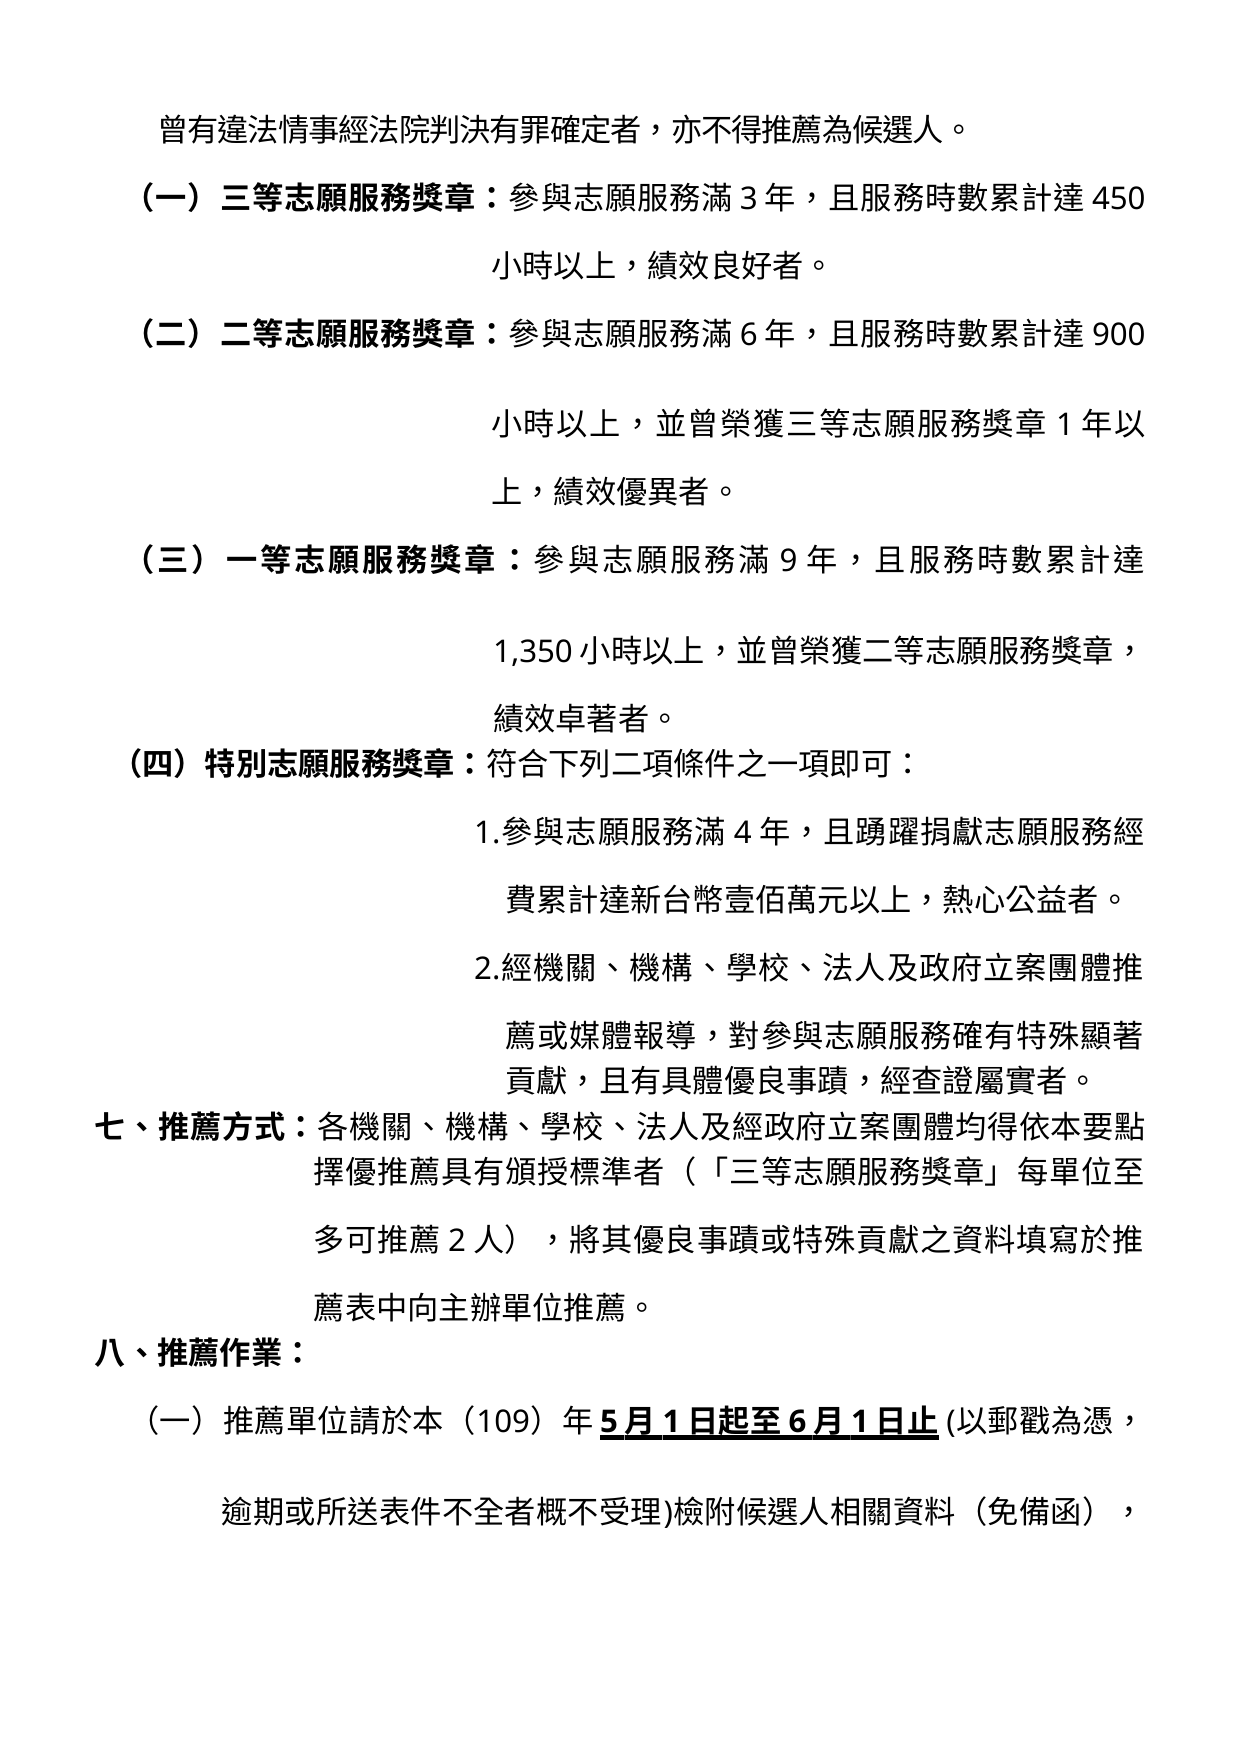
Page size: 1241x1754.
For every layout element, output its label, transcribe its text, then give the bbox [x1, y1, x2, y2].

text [128, 1374, 1146, 1555]
text （二）二等志願服務獎章：參與志願服務滿6年，且服務時數累計達900小時以上，並曾榮獲三等志願服務獎章1年以上，績效優異者。 [123, 286, 1146, 513]
text 1.參與志願服務滿4年，且踴躍捐獻志願服務經費累計達新台幣壹佰萬元以上，熱心公益者。 [474, 784, 1146, 921]
text 七、推薦方式：各機關、機構、學校、法人及經政府立案團體均得依本要點擇優推薦具有頒授標準者（「三等志願服務獎章」每單位至多可推薦2人），將其優良事蹟或特殊貢獻之資料填寫於推薦表中向主辦單位推薦。 [94, 1102, 1146, 1328]
text （三）一等志願服務獎章：參與志願服務滿9年，且服務時數累計達1,350小時以上，並曾榮獲二等志願服務獎章，績效卓著者。 [123, 513, 1146, 739]
text （四）特別志願服務獎章：符合下列二項條件之一項即可： [94, 739, 1146, 784]
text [94, 105, 1146, 150]
text 2.經機關、機構、學校、法人及政府立案團體推薦或媒體報導，對參與志願服務確有特殊顯著貢獻，且有具體優良事蹟，經查證屬實者。 [474, 921, 1146, 1102]
text （一）三等志願服務獎章：參與志願服務滿3年，且服務時數累計達450小時以上，績效良好者。 [123, 150, 1146, 286]
text 八、推薦作業： [94, 1328, 1146, 1374]
